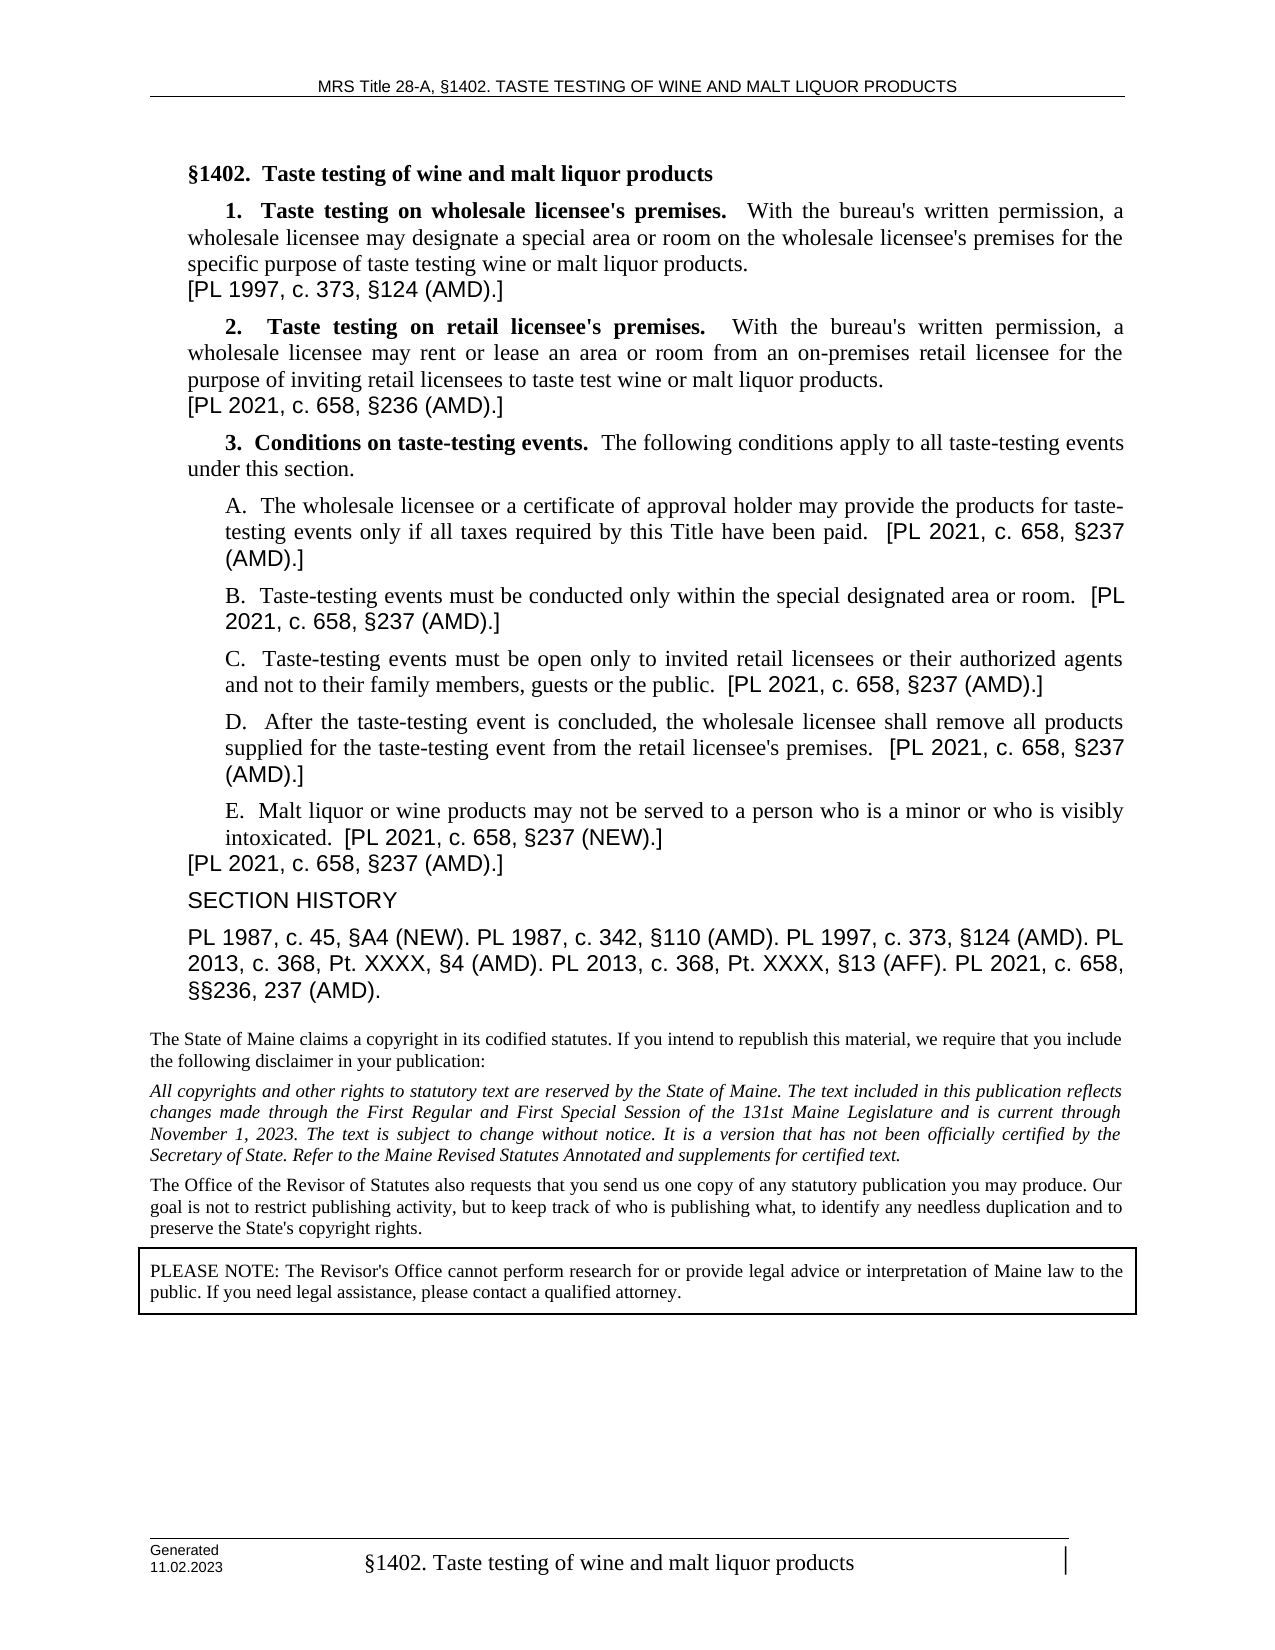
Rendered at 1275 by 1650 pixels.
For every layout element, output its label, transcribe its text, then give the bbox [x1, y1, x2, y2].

text 3. Conditions on taste-testing events. The following conditions apply to all taste-testing events under this section. [187, 429, 1125, 482]
text A. The wholesale licensee or a certificate of approval holder may provide the products for taste-testing events only if all taxes required by this Title have been paid. [PL 2021, c. 658, §237 (AMD).] [225, 492, 1125, 571]
text SECTION HISTORY [187, 887, 1125, 913]
text B. Taste-testing events must be conducted only within the special designated area or room. [PL 2021, c. 658, §237 (AMD).] [225, 582, 1125, 634]
text D. After the taste-testing event is concluded, the wholesale licensee shall remove all products supplied for the taste-testing event from the retail licensee's premises. [PL 2021, c. 658, §237 (AMD).] [225, 708, 1125, 787]
text 1. Taste testing on wholesale licensee's premises. With the bureau's written permission, a wholesale licensee may designate a special area or room on the wholesale licensee's premises for the specific purpose of taste testing wine or malt liquor products. [187, 197, 1125, 276]
text The Office of the Revisor of Statutes also requests that you send us one copy of any statutory publication you may produce. Our goal is not to restrict publishing activity, but to keep track of who is publishing what, to identify any needless duplication and to preserve the State's copyright rights. [150, 1174, 1125, 1239]
text 2. Taste testing on retail licensee's premises. With the bureau's written permission, a wholesale licensee may rent or lease an area or room from an on-premises retail licensee for the purpose of inviting retail licensees to taste test wine or malt liquor products. [187, 313, 1125, 392]
text The State of Maine claims a copyright in its codified statutes. If you intend to republish this material, we require that you include the following disclaimer in your publication: [150, 1028, 1125, 1071]
text §1402. Taste testing of wine and malt liquor products [187, 160, 1125, 187]
text E. Malt liquor or wine products may not be served to a person who is a minor or who is visibly intoxicated. [PL 2021, c. 658, §237 (NEW).] [225, 798, 1125, 850]
text C. Taste-testing events must be open only to invited retail licensees or their authorized agents and not to their family members, guests or the public. [PL 2021, c. 658, §237 (AMD).] [225, 645, 1125, 698]
text PL 1987, c. 45, §A4 (NEW). PL 1987, c. 342, §110 (AMD). PL 1997, c. 373, §124 (AMD). PL 2013, c. 368, Pt. XXXX, §4 (AMD). PL 2013, c. 368, Pt. XXXX, §13 (AFF). PL 2021, c. 658, §§236, 237 (AMD). [187, 924, 1125, 1003]
text All copyrights and other rights to statutory text are reserved by the State of Maine. The text included in this publication reflects changes made through the First Regular and First Special Session of the 131st Maine Legislature and is current through November 1, 2023 . The text is subject to change without notice. It is a version that has not been officially certified by the Secretary of State. Refer to the Maine Revised Statutes Annotated and supplements for certified text. [150, 1079, 1125, 1166]
text PLEASE NOTE: The Revisor's Office cannot perform research for or provide legal advice or interpretation of Maine law to the public. If you need legal assistance, please contact a qualified attorney. [140, 1249, 1135, 1313]
text [PL 2021, c. 658, §236 (AMD).] [187, 392, 1125, 418]
text [PL 2021, c. 658, §237 (AMD).] [187, 850, 1125, 877]
text [PL 1997, c. 373, §124 (AMD).] [187, 276, 1125, 303]
